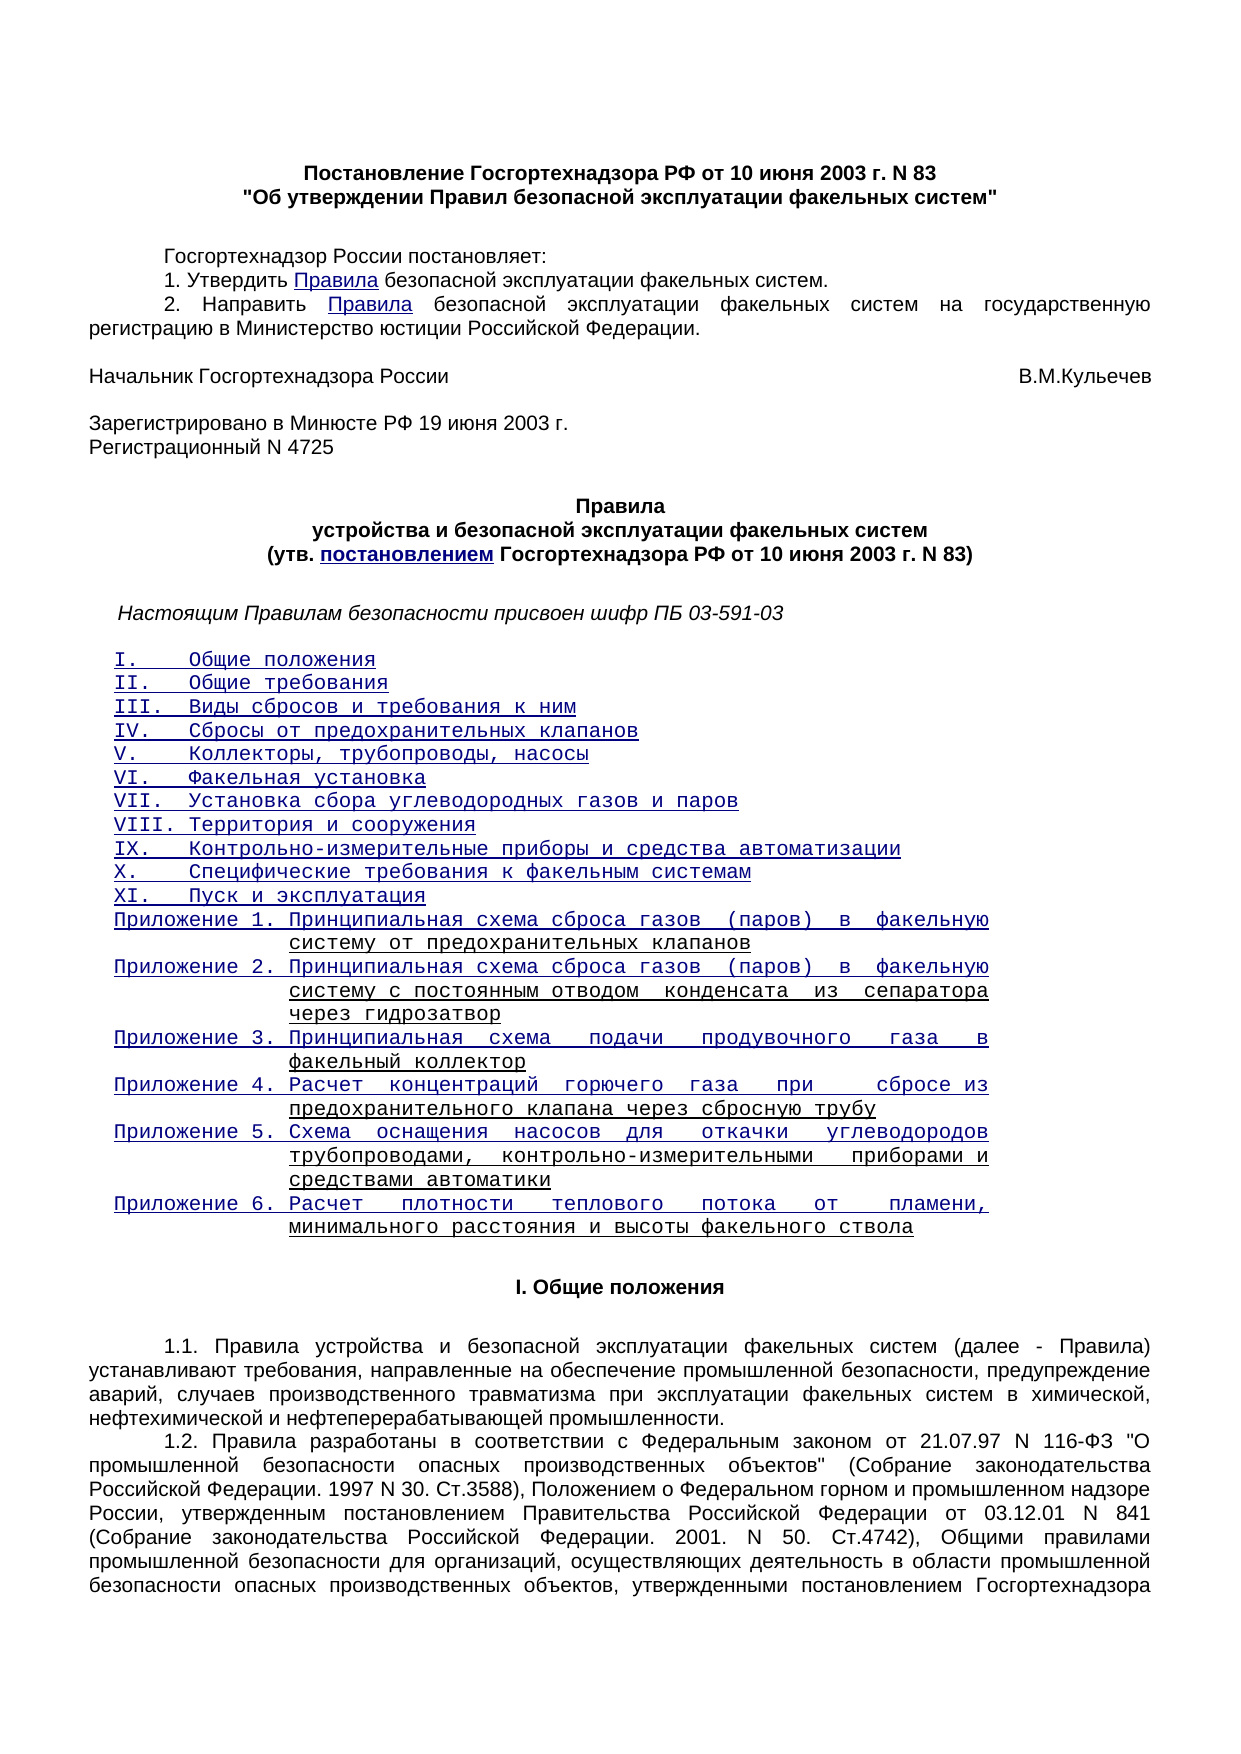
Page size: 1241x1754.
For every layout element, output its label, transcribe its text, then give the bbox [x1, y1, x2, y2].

text средствами автоматики [88, 1169, 1152, 1192]
table_header Начальник Госгортехнадзора России [77, 364, 627, 387]
text Госгортехнадзор России постановляет: [88, 244, 1152, 268]
text Приложение 4. Расчет концентраций горючего газа при сбросе из [88, 1074, 1152, 1098]
text Приложение 1. Принципиальная схема сброса газов (паров) в факельную [88, 909, 1152, 932]
text III. Виды сбросов и требования к ним [88, 696, 1152, 719]
text предохранительного клапана через сбросную трубу [88, 1098, 1152, 1122]
text IX. Контрольно-измерительные приборы и средства автоматизации [88, 838, 1152, 861]
text I. Общие положения [88, 649, 1152, 672]
text через гидрозатвор [88, 1003, 1152, 1027]
text IV. Сбросы от предохранительных клапанов [88, 719, 1152, 743]
text Настоящим Правилам безопасности присвоен шифр ПБ 03-591-03 [103, 601, 1152, 625]
text X. Специфические требования к факельным системам [88, 861, 1152, 885]
text Приложение 6. Расчет плотности теплового потока от пламени, [88, 1192, 1152, 1216]
text минимального расстояния и высоты факельного ствола [88, 1216, 1152, 1240]
text Приложение 5. Схема оснащения насосов для откачки углеводородов [88, 1122, 1152, 1145]
list Постановление Госгортехнадзора РФ от 10 июня 2003 г. N 83 "Об утверждении Правил безопасной эксплуатации факельных систем" [88, 161, 1152, 209]
text II. Общие требования [88, 672, 1152, 696]
text 1.1. Правила устройства и безопасной эксплуатации факельных систем (далее - Правила) устанавливают требования, направленные на обеспечение промышленной безопасности, предупреждение аварий, случаев производственного травматизма при эксплуатации факельных систем в химической, нефтехимической и нефтеперерабатывающей промышленности. [88, 1333, 1152, 1429]
text 1. Утвердить Правила безопасной эксплуатации факельных систем. [88, 268, 1152, 292]
text VIII. Территория и сооружения [88, 814, 1152, 838]
text VII. Установка сбора углеводородных газов и паров [88, 791, 1152, 814]
table_header В.М.Кульечев [627, 364, 1163, 387]
text систему с постоянным отводом конденсата из сепаратора [88, 980, 1152, 1003]
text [88, 1429, 1152, 1597]
text V. Коллекторы, трубопроводы, насосы [88, 743, 1152, 767]
text трубопроводами, контрольно-измерительными приборами и [88, 1145, 1152, 1169]
text Регистрационный N 4725 [88, 435, 1152, 459]
text Приложение 2. Принципиальная схема сброса газов (паров) в факельную [88, 956, 1152, 980]
text 2. Направить Правила безопасной эксплуатации факельных систем на государственную регистрацию в Министерство юстиции Российской Федерации. [88, 292, 1152, 340]
list I. Общие положения [88, 1275, 1152, 1299]
text систему от предохранительных клапанов [88, 932, 1152, 956]
text XI. Пуск и эксплуатация [88, 885, 1152, 909]
text Зарегистрировано в Минюсте РФ 19 июня 2003 г. [88, 411, 1152, 435]
list Правила устройства и безопасной эксплуатации факельных систем (утв. постановлением Госгортехнадзора РФ от 10 июня 2003 г. N 83) [88, 494, 1152, 566]
text VI. Факельная установка [88, 767, 1152, 791]
text факельный коллектор [88, 1051, 1152, 1074]
text Приложение 3. Принципиальная схема подачи продувочного газа в [88, 1027, 1152, 1051]
